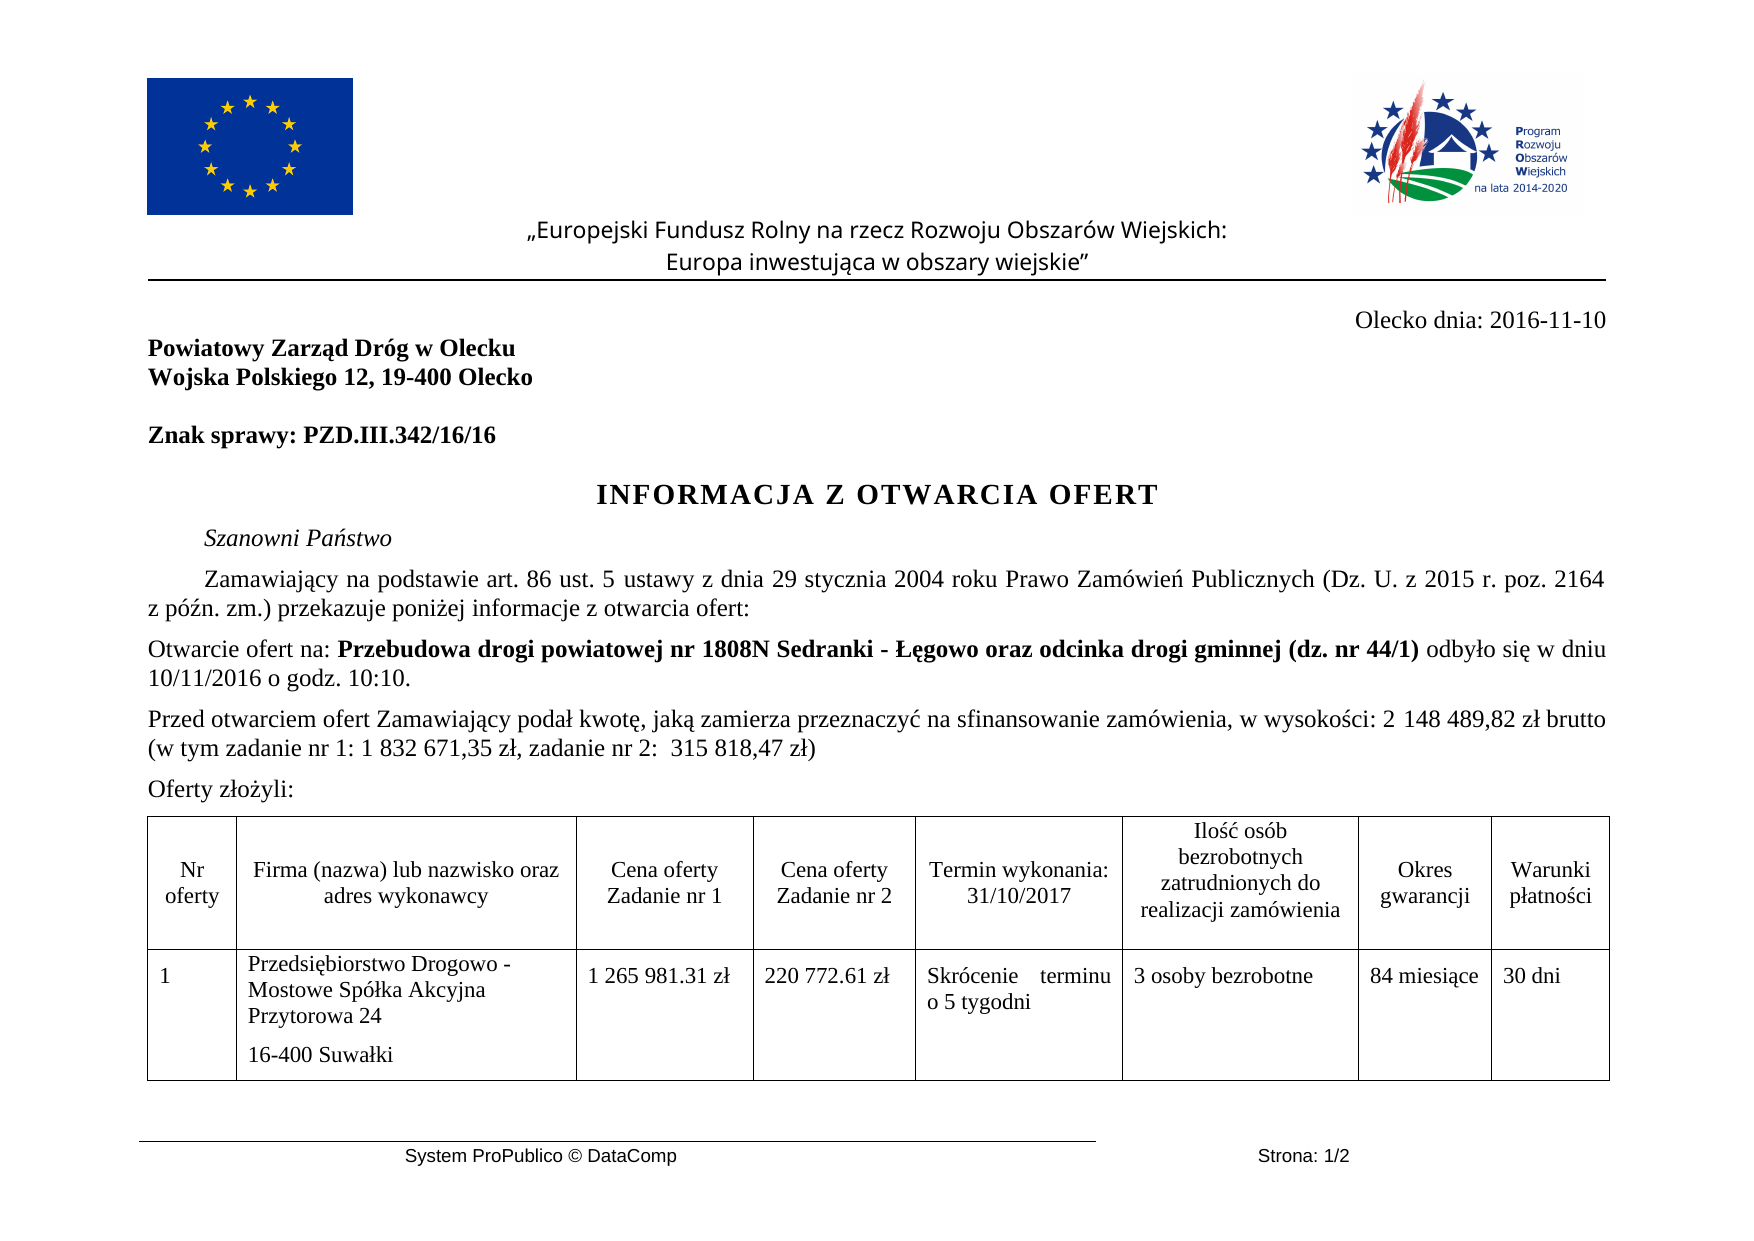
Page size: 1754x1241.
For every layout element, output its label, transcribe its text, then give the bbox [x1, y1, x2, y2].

picture [1352, 73, 1584, 215]
table_cell 1 [148, 950, 236, 1080]
table_header Cena oferty Zadanie nr 1 [577, 817, 753, 948]
table_header Termin wykonania: 31/10/2017 [916, 817, 1122, 948]
picture [147, 78, 353, 215]
text Szanowni Państwo [148, 523, 1606, 552]
table_header Warunki płatności [1492, 817, 1609, 948]
text Olecko dnia: 2016-11-10 [148, 305, 1606, 333]
text INFORMACJA Z OTWARCIA OFERT [148, 477, 1606, 511]
text Wojska Polskiego 12, 19-400 Olecko [148, 362, 1606, 391]
table_header Okres gwarancji [1359, 817, 1491, 948]
text Oferty złożyli: [148, 774, 1606, 803]
table_cell 1 265 981.31 zł [577, 950, 753, 1080]
table_header Cena oferty Zadanie nr 2 [754, 817, 915, 948]
table_header Firma (nazwa) lub nazwisko oraz adres wykonawcy [237, 817, 576, 948]
table_header Ilość osób bezrobotnych zatrudnionych do realizacji zamówienia [1123, 817, 1358, 948]
table_cell Skrócenie terminu o 5 tygodni [916, 950, 1122, 1080]
text Znak sprawy: PZD.III.342/16/16 [148, 420, 1606, 448]
text Zamawiający na podstawie art. 86 ust. 5 ustawy z dnia 29 stycznia 2004 roku Prawo Zamówień Publicznych (Dz. U. z 2015 r. poz. 2164 z późn. zm.) przekazuje poniżej informacje z otwarcia ofert: [148, 564, 1606, 622]
table_cell Przedsiębiorstwo Drogowo - Mostowe Spółka Akcyjna Przytorowa 24 16-400 Suwałki [237, 950, 576, 1080]
table_cell 220 772.61 zł [754, 950, 915, 1080]
table_cell 84 miesiące [1359, 950, 1491, 1080]
table_header Nr oferty [148, 817, 236, 948]
text Otwarcie ofert na: Przebudowa drogi powiatowej nr 1808N Sedranki - Łęgowo oraz odcinka drogi gminnej (dz. nr 44/1) odbyło się w dniu 10/11/2016 o godz. 10:10. [148, 634, 1606, 692]
text Powiatowy Zarząd Dróg w Olecku [148, 333, 1606, 362]
text Przed otwarciem ofert Zamawiający podał kwotę, jaką zamierza przeznaczyć na sfinansowanie zamówienia, w wysokości: 2 148 489,82 zł brutto (w tym zadanie nr 1: 1 832 671,35 zł, zadanie nr 2: 315 818,47 zł) [148, 704, 1606, 762]
table_cell 3 osoby bezrobotne [1123, 950, 1358, 1080]
table_cell 30 dni [1492, 950, 1609, 1080]
